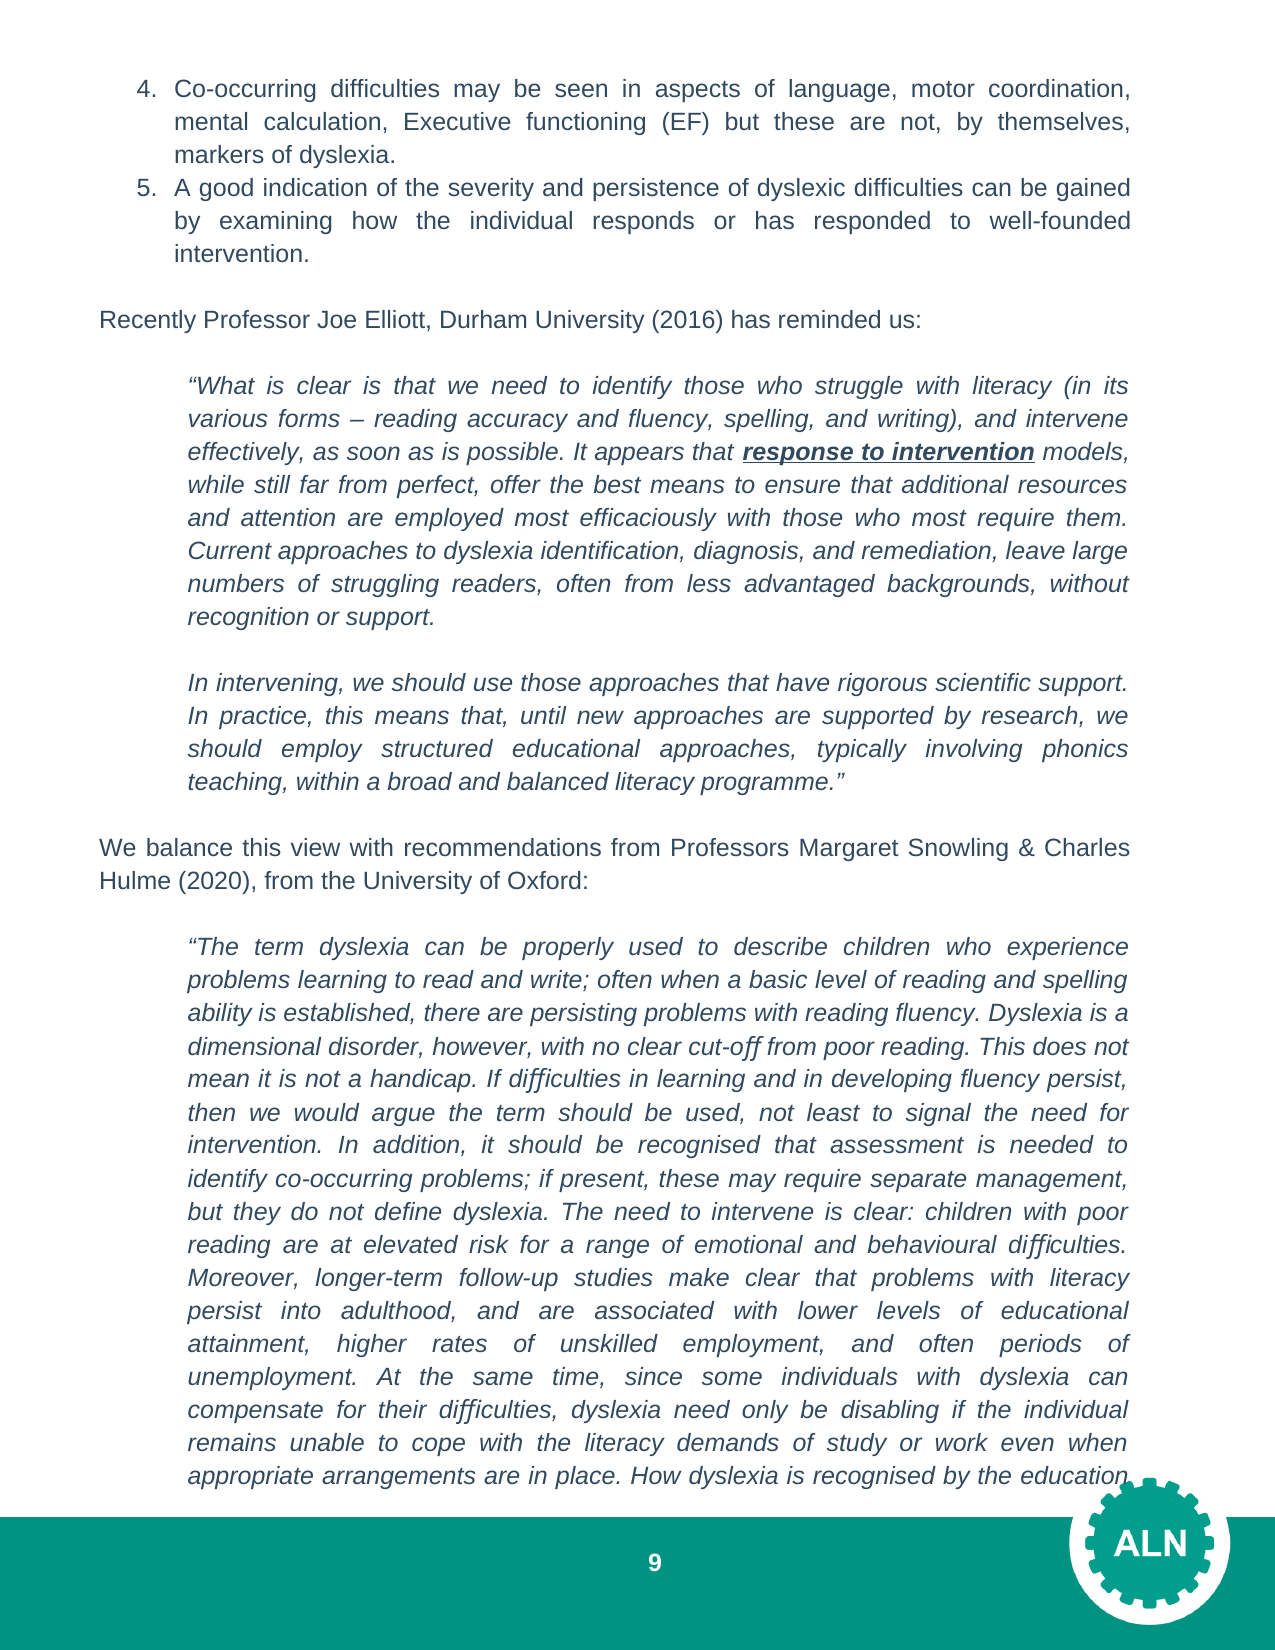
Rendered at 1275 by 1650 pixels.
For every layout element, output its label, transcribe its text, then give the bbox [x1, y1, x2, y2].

list A good indication of the severity and persistence of dyslexic difficulties can be gained by examining how the individual responds or has responded to well-founded intervention. [136, 173, 1132, 268]
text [187, 932, 1132, 1489]
picture [0, 1461, 1275, 1650]
text “What is clear is that we need to identify those who struggle with literacy (in its various forms – reading accuracy and fluency, spelling, and writing), and intervene effectively, as soon as is possible. It appears that response to intervention models, while still far from perfect, offer the best means to ensure that additional resources and attention are employed most efficaciously with those who most require them. Current approaches to dyslexia identification, diagnosis, and remediation, leave large numbers of struggling readers, often from less advantaged backgrounds, without recognition or support. [187, 371, 1132, 631]
text We balance this view with recommendations from Professors Margaret Snowling & Charles Hulme (2020), from the University of Oxford: [99, 833, 1132, 895]
text Recently Professor Joe Elliott, Durham University (2016) has reminded us: [99, 305, 1132, 334]
text In intervening, we should use those approaches that have rigorous scientific support. In practice, this means that, until new approaches are supported by research, we should employ structured educational approaches, typically involving phonics teaching, within a broad and balanced literacy programme.” [187, 668, 1132, 796]
list Co-occurring difficulties may be seen in aspects of language, motor coordination, mental calculation, Executive functioning (EF) but these are not, by themselves, markers of dyslexia. [136, 74, 1132, 169]
